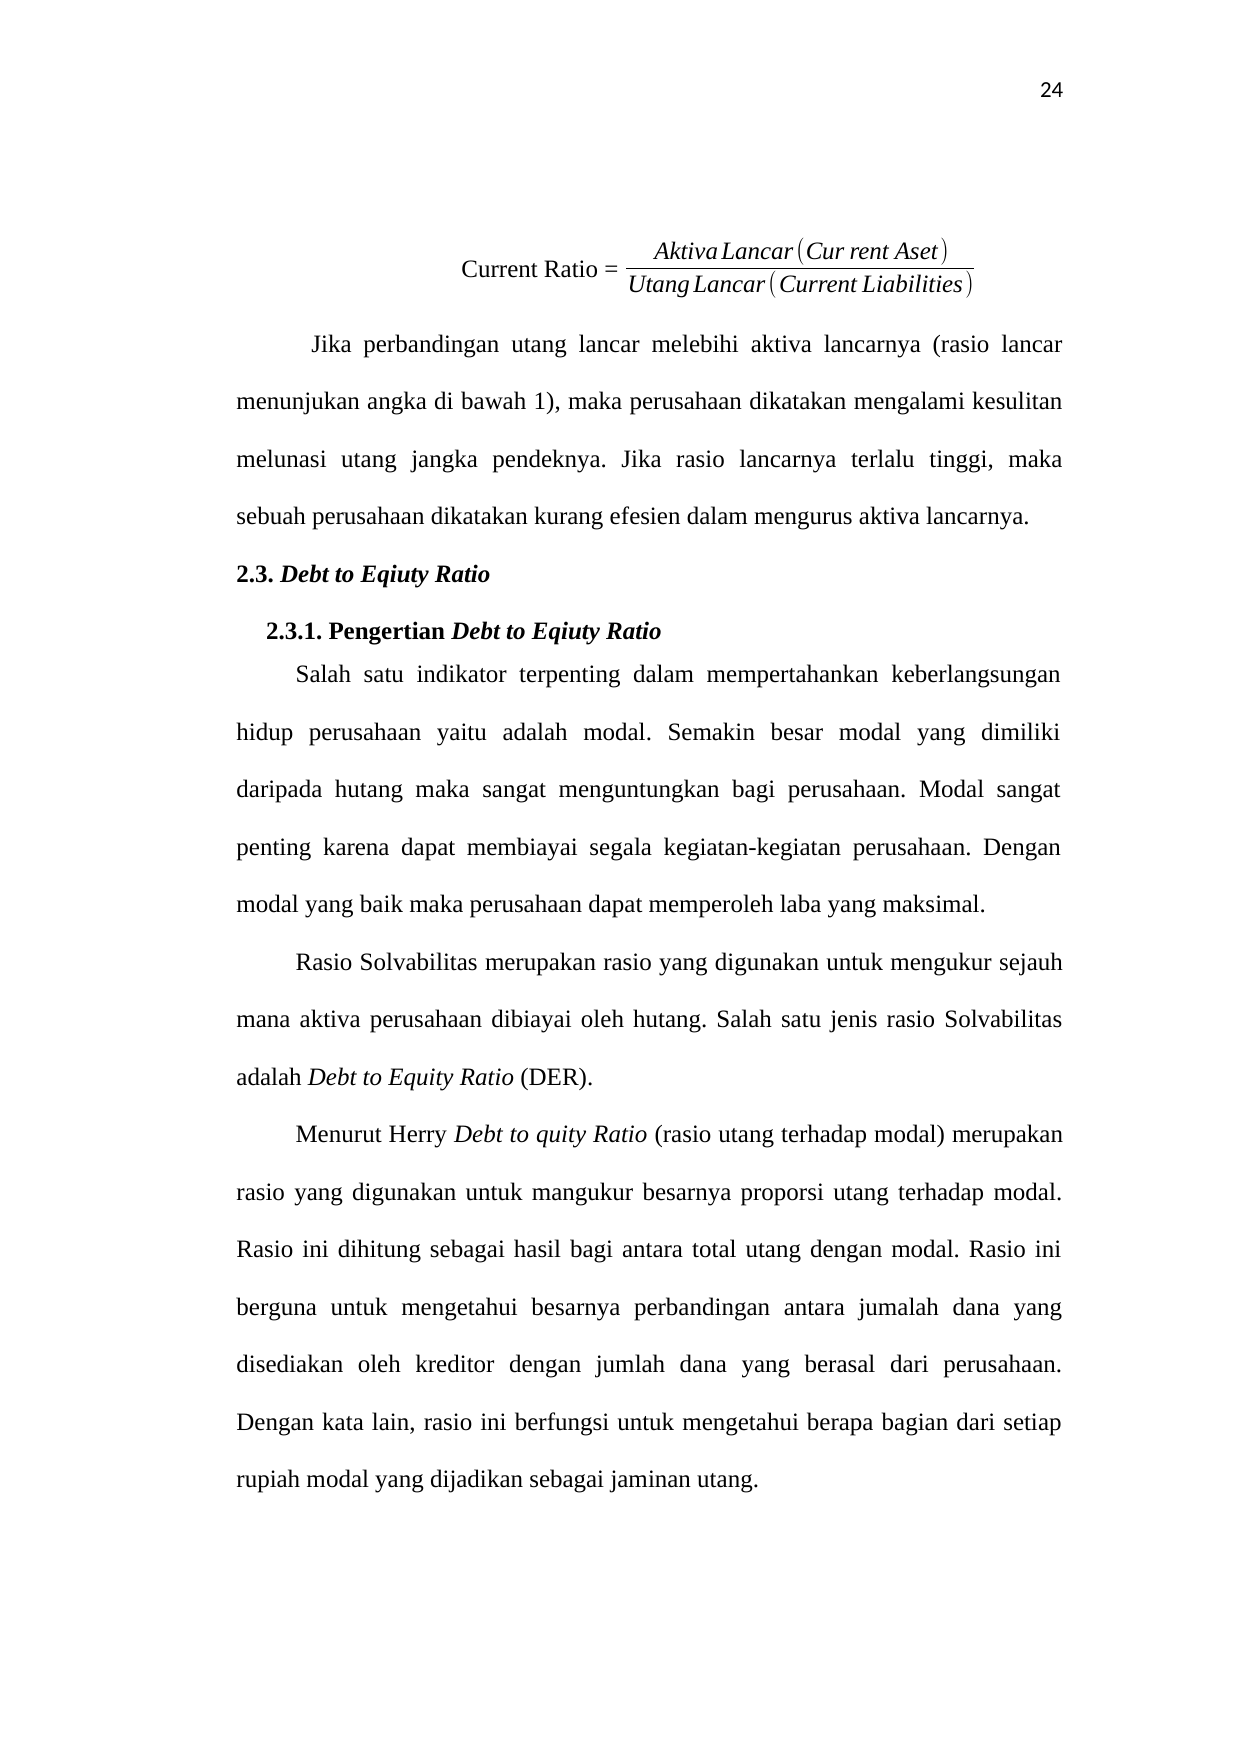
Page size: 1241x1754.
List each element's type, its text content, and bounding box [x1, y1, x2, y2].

list Rasio Solvabilitas merupakan rasio yang digunakan untuk mengukur sejauh mana aktiva perusahaan dibiayai oleh hutang. Salah satu jenis rasio Solvabilitas adalah Debt to Equity Ratio (DER). [236, 947, 1063, 1091]
text 2.3. Debt to Eqiuty Ratio [236, 559, 1063, 587]
text 2.3.1. Pengertian Debt to Eqiuty Ratio [236, 616, 1063, 645]
text Current Ratio = [236, 236, 1063, 300]
text Jika perbandingan utang lancar melebihi aktiva lancarnya (rasio lancar menunjukan angka di bawah 1), maka perusahaan dikatakan mengalami kesulitan melunasi utang jangka pendeknya. Jika rasio lancarnya terlalu tinggi, maka sebuah perusahaan dikatakan kurang efesien dalam mengurus aktiva lancarnya. [236, 329, 1063, 530]
list Menurut Herry Debt to quity Ratio (rasio utang terhadap modal) merupakan rasio yang digunakan untuk mangukur besarnya proporsi utang terhadap modal. Rasio ini dihitung sebagai hasil bagi antara total utang dengan modal. Rasio ini berguna untuk mengetahui besarnya perbandingan antara jumalah dana yang disediakan oleh kreditor dengan jumlah dana yang berasal dari perusahaan. Dengan kata lain, rasio ini berfungsi untuk mengetahui berapa bagian dari setiap rupiah modal yang dijadikan sebagai jaminan utang. [236, 1119, 1063, 1493]
text Salah satu indikator terpenting dalam mempertahankan keberlangsungan hidup perusahaan yaitu adalah modal. Semakin besar modal yang dimiliki daripada hutang maka sangat menguntungkan bagi perusahaan. Modal sangat penting karena dapat membiayai segala kegiatan-kegiatan perusahaan. Dengan modal yang baik maka perusahaan dapat memperoleh laba yang maksimal. [236, 659, 1061, 918]
